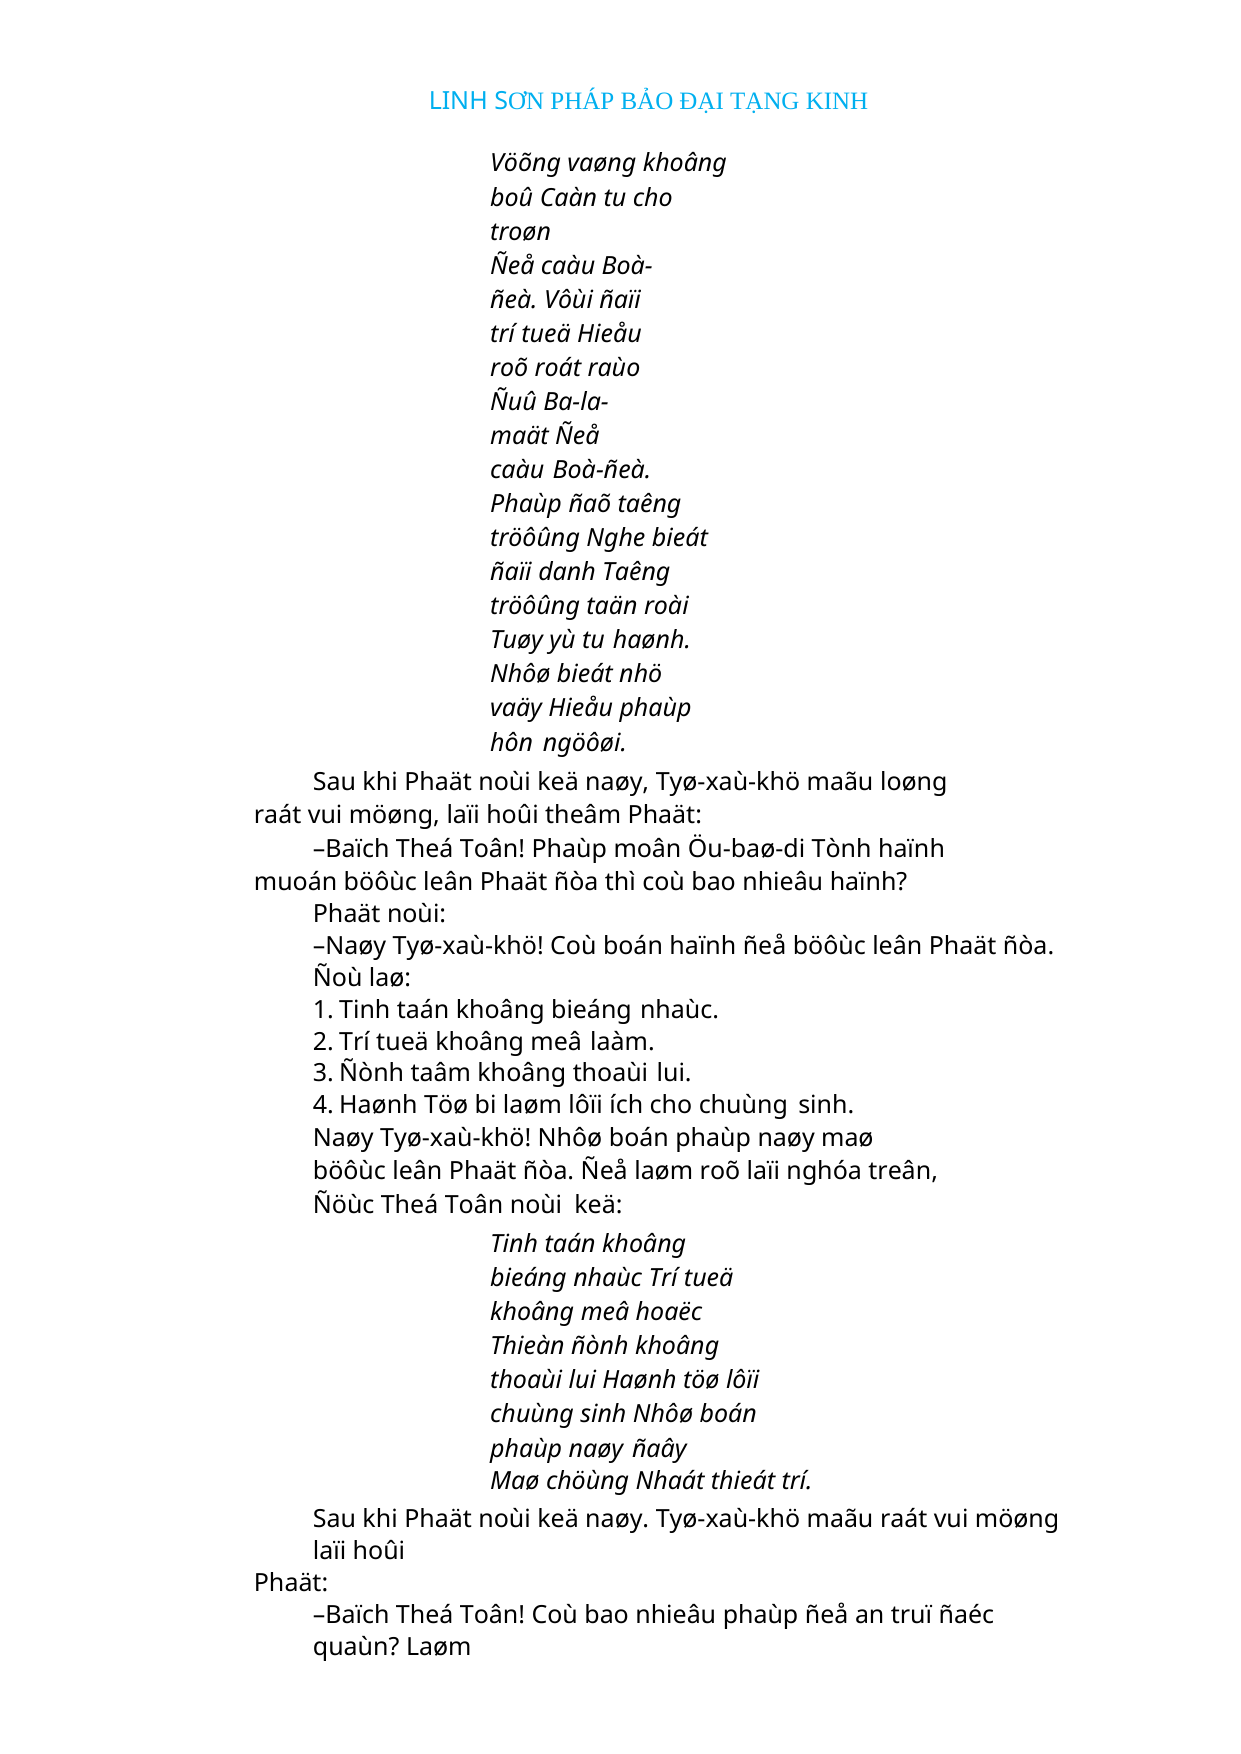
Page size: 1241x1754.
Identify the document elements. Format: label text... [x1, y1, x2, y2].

text –Baïch Theá Toân! Coù bao nhieâu phaùp ñeå an truï ñaéc quaùn? Laøm [313, 1598, 1065, 1662]
text Tinh taán khoâng bieáng nhaùc Trí tueä khoâng meâ hoaëc Thieàn ñònh khoâng thoaùi lui Haønh töø lôïi chuùng sinh Nhôø boán phaùp naøy ñaây [490, 1226, 768, 1464]
list Ñònh taâm khoâng thoaùi lui. [313, 1056, 1065, 1088]
text –Baïch Theá Toân! Phaùp moân Öu-baø-di Tònh haïnh muoán böôùc leân Phaät ñòa thì coù bao nhieâu haïnh? [254, 831, 979, 897]
text –Naøy Tyø-xaù-khö! Coù boán haïnh ñeå böôùc leân Phaät ñòa. Ñoù laø: [313, 929, 1065, 993]
text Sau khi Phaät noùi keä naøy. Tyø-xaù-khö maãu raát vui möøng laïi hoûi [313, 1502, 1065, 1566]
text Nhôø bieát nhö vaäy Hieåu phaùp hôn ngöôøi. [490, 656, 717, 758]
text Vöõng vaøng khoâng boû Caàn tu cho troøn [490, 145, 730, 247]
text Phaùp ñaõ taêng tröôûng Nghe bieát ñaïi danh Taêng tröôûng taän roài Tuøy yù tu haønh. [490, 486, 730, 656]
list Trí tueä khoâng meâ laàm. [313, 1024, 1065, 1056]
text Sau khi Phaät noùi keä naøy, Tyø-xaù-khö maãu loøng raát vui möøng, laïi hoûi theâm Phaät: [254, 764, 979, 831]
text Maø chöùng Nhaát thieát trí. [490, 1464, 1065, 1496]
text Phaät noùi: [313, 897, 1065, 929]
list Tinh taán khoâng bieáng nhaùc. [313, 993, 1065, 1024]
text Phaät: [254, 1566, 1065, 1598]
list Haønh Töø bi laøm lôïi ích cho chuùng sinh. [313, 1088, 1065, 1120]
text Ñeå caàu Boà-ñeà. Vôùi ñaïi trí tueä Hieåu roõ roát raùo Ñuû Ba-la-maät Ñeå caàu Boà-ñeà. [490, 247, 659, 486]
text Naøy Tyø-xaù-khö! Nhôø boán phaùp naøy maø böôùc leân Phaät ñòa. Ñeå laøm roõ laïi nghóa treân, Ñöùc Theá Toân noùi keä: [313, 1120, 945, 1220]
